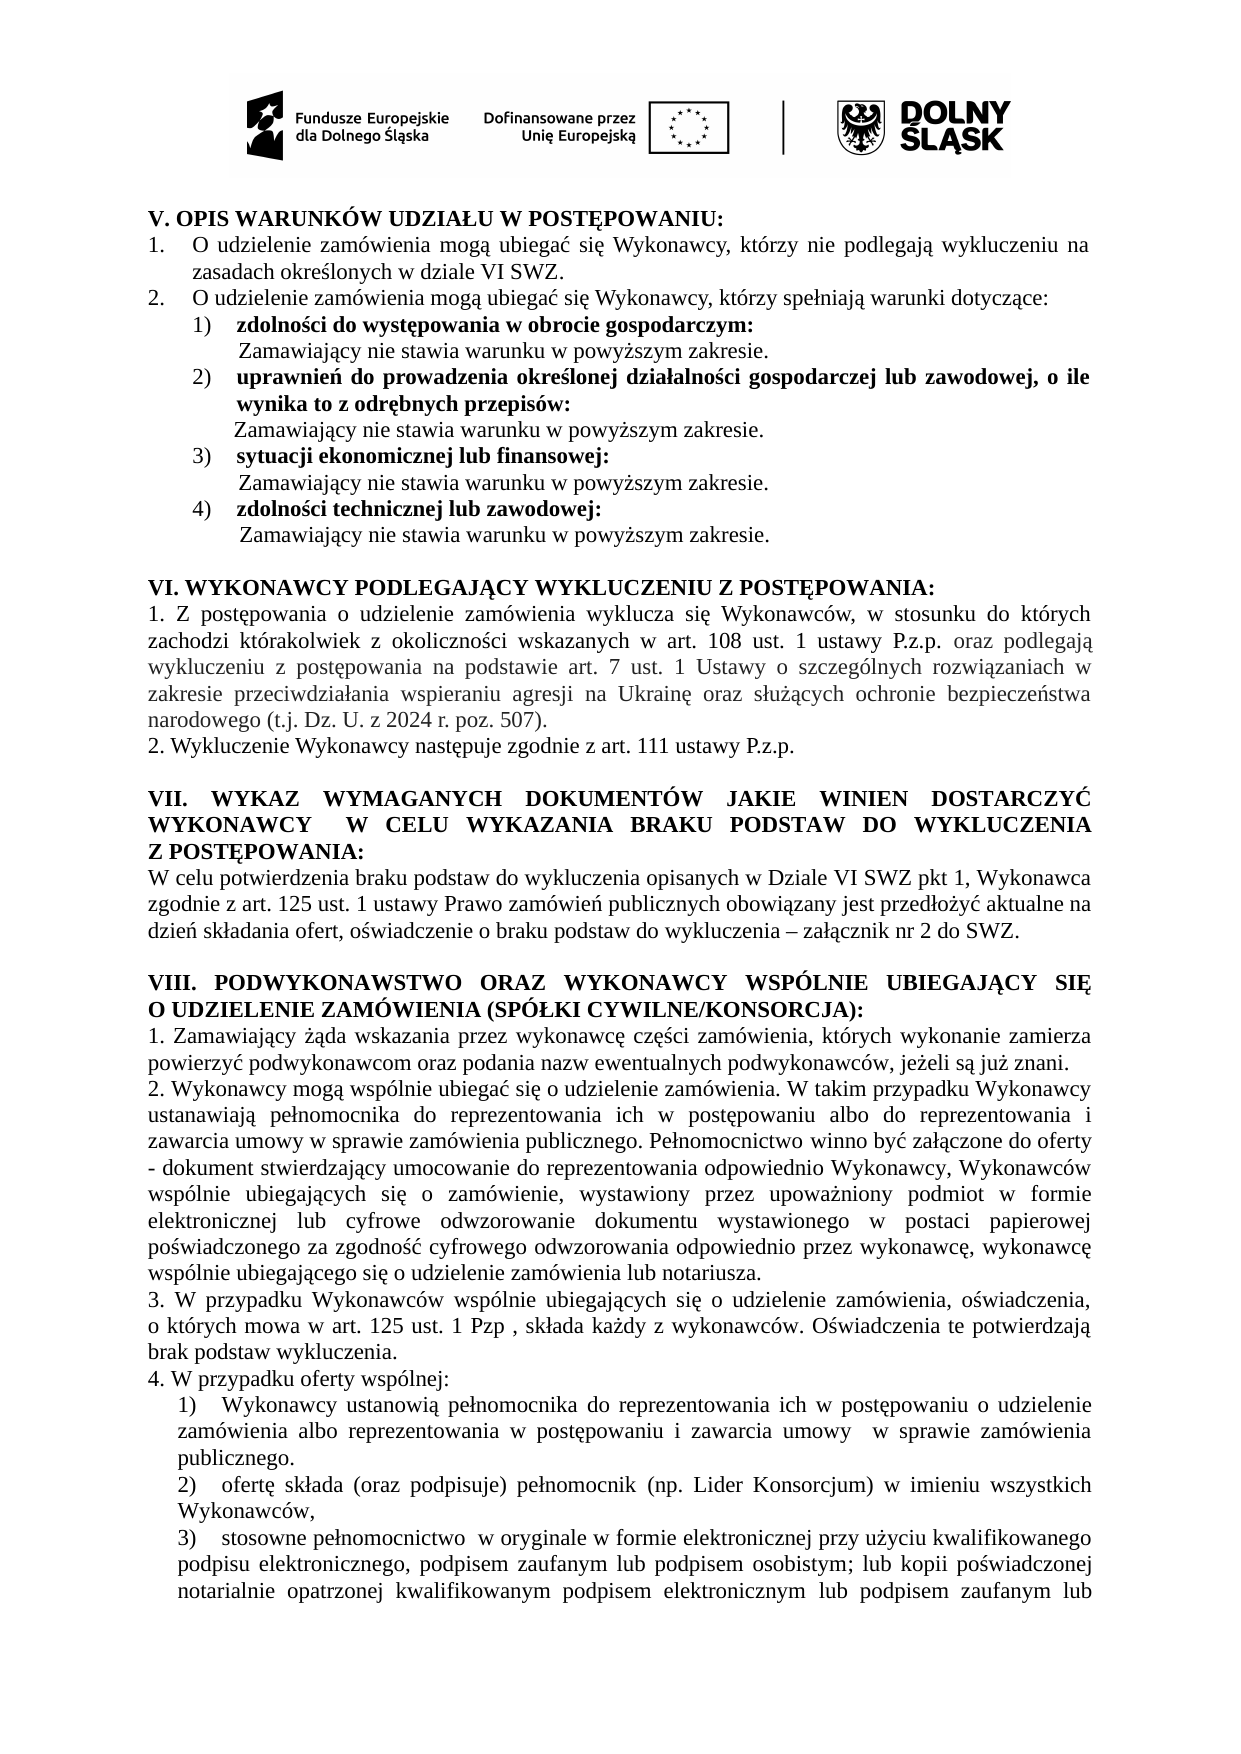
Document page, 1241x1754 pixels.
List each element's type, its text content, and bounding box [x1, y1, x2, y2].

list sytuacji ekonomicznej lub finansowej: [192, 442, 1091, 469]
text 1. Zamawiający żąda wskazania przez wykonawcę części zamówienia, których wykonanie zamierza powierzyć podwykonawcom oraz podania nazw ewentualnych podwykonawców, jeżeli są już znani. [148, 1022, 1093, 1075]
text VIII. PODWYKONAWSTWO ORAZ WYKONAWCY WSPÓLNIE UBIEGAJĄCY SIĘ O UDZIELENIE ZAMÓWIENIA (SPÓŁKI CYWILNE/KONSORCJA): [148, 969, 1093, 1022]
list O udzielenie zamówienia mogą ubiegać się Wykonawcy, którzy nie podlegają wykluczeniu na zasadach określonych w dziale VI SWZ. [148, 232, 1091, 284]
picture [229, 73, 1011, 178]
text Zamawiający nie stawia warunku w powyższym zakresie. [148, 416, 1091, 442]
list Wykonawcy ustanowią pełnomocnika do reprezentowania ich w postępowaniu o udzielenie zamówienia albo reprezentowania w postępowaniu i zawarcia umowy w sprawie zamówienia publicznego. [177, 1391, 1093, 1470]
text Zamawiający nie stawia warunku w powyższym zakresie. [238, 337, 1091, 363]
text 2. Wykluczenie Wykonawcy następuje zgodnie z art. 111 ustawy P.z.p. [148, 732, 1093, 759]
text Zamawiający nie stawia warunku w powyższym zakresie. [148, 521, 1091, 548]
text Zamawiający nie stawia warunku w powyższym zakresie. [238, 469, 1091, 495]
text VI. WYKONAWCY PODLEGAJĄCY WYKLUCZENIU Z POSTĘPOWANIA: [148, 574, 1093, 601]
text 1. Z postępowania o udzielenie zamówienia wyklucza się Wykonawców, w stosunku do których zachodzi którakolwiek z okoliczności wskazanych w art. 108 ust. 1 ustawy P.z.p. oraz podlegają wykluczeniu z postępowania na podstawie art. 7 ust. 1 Ustawy o szczególnych rozwiązaniach w zakresie przeciwdziałania wspieraniu agresji na Ukrainę oraz służących ochronie bezpieczeństwa narodowego (t.j. Dz. U. z 2024 r. poz. 507). [148, 601, 1093, 732]
text V. OPIS WARUNKÓW UDZIAŁU W POSTĘPOWANIU: [148, 205, 1093, 232]
list uprawnień do prowadzenia określonej działalności gospodarczej lub zawodowej, o ile wynika to z odrębnych przepisów: [192, 363, 1091, 416]
text VII. WYKAZ WYMAGANYCH DOKUMENTÓW JAKIE WINIEN DOSTARCZYĆ WYKONAWCY W CELU WYKAZANIA BRAKU PODSTAW DO WYKLUCZENIA Z POSTĘPOWANIA: [148, 785, 1093, 864]
list zdolności do występowania w obrocie gospodarczym: [192, 311, 1091, 337]
text 4. W przypadku oferty wspólnej: [148, 1365, 1037, 1391]
list ofertę składa (oraz podpisuje) pełnomocnik (np. Lider Konsorcjum) w imieniu wszystkich Wykonawców, [177, 1471, 1093, 1523]
text 2. Wykonawcy mogą wspólnie ubiegać się o udzielenie zamówienia. W takim przypadku Wykonawcy ustanawiają pełnomocnika do reprezentowania ich w postępowaniu albo do reprezentowania i zawarcia umowy w sprawie zamówienia publicznego. Pełnomocnictwo winno być załączone do oferty - dokument stwierdzający umocowanie do reprezentowania odpowiednio Wykonawcy, Wykonawców wspólnie ubiegających się o zamówienie, wystawiony przez upoważniony podmiot w formie elektronicznej lub cyfrowe odwzorowanie dokumentu wystawionego w postaci papierowej poświadczonego za zgodność cyfrowego odwzorowania odpowiednio przez wykonawcę, wykonawcę wspólnie ubiegającego się o udzielenie zamówienia lub notariusza. [148, 1075, 1093, 1286]
text W celu potwierdzenia braku podstaw do wykluczenia opisanych w Dziale VI SWZ pkt 1, Wykonawca zgodnie z art. 125 ust. 1 ustawy Prawo zamówień publicznych obowiązany jest przedłożyć aktualne na dzień składania ofert, oświadczenie o braku podstaw do wykluczenia – załącznik nr 2 do SWZ. [148, 864, 1093, 943]
list zdolności technicznej lub zawodowej: [192, 495, 1091, 521]
list O udzielenie zamówienia mogą ubiegać się Wykonawcy, którzy spełniają warunki dotyczące: [148, 284, 1091, 311]
text 3. W przypadku Wykonawców wspólnie ubiegających się o udzielenie zamówienia, oświadczenia, o których mowa w art. 125 ust. 1 Pzp , składa każdy z wykonawców. Oświadczenia te potwierdzają brak podstaw wykluczenia. [148, 1286, 1093, 1365]
